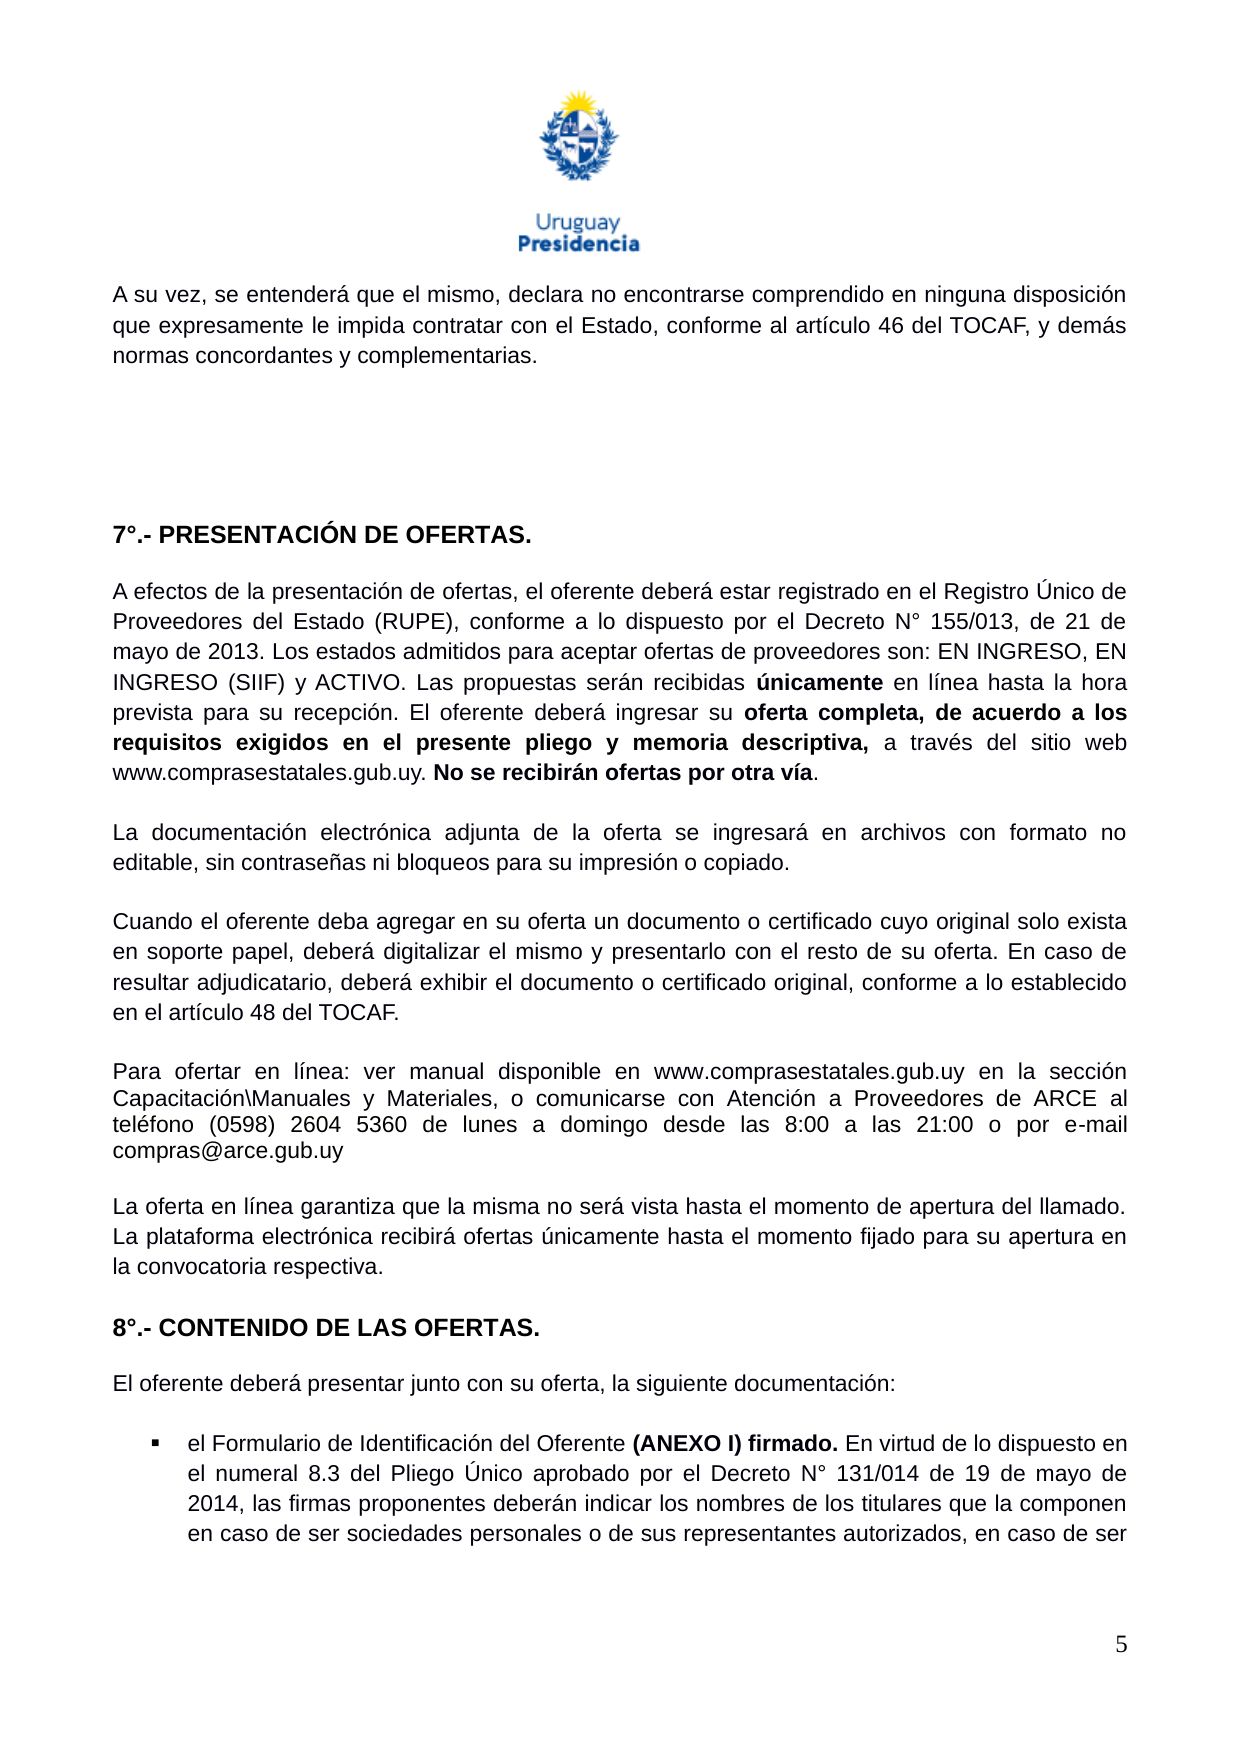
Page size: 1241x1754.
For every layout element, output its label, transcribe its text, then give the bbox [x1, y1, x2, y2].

text La oferta en línea garantiza que la misma no será vista hasta el momento de apertura del llamado. La plataforma electrónica recibirá ofertas únicamente hasta el momento fijado para su apertura en la convocatoria respectiva. [112, 1193, 1128, 1279]
picture [518, 88, 661, 253]
text Para ofertar en línea: ver manual disponible en www.comprasestatales.gub.uy en la sección Capacitación\Manuales y Materiales, o comunicarse con Atención a Proveedores de ARCE al teléfono (0598) 2604 5360 de lunes a domingo desde las 8:00 a las 21:00 o por e-mail compras@arce.gub.uy [112, 1058, 1128, 1163]
text La documentación electrónica adjunta de la oferta se ingresará en archivos con formato no editable, sin contraseñas ni bloqueos para su impresión o copiado. [112, 818, 1128, 875]
text Cuando el oferente deba agregar en su oferta un documento o certificado cuyo original solo exista en soporte papel, deberá digitalizar el mismo y presentarlo con el resto de su oferta. En caso de resultar adjudicatario, deberá exhibir el documento o certificado original, conforme a lo establecido en el artículo 48 del TOCAF. [112, 908, 1128, 1025]
list 8°.- CONTENIDO DE LAS OFERTAS. [112, 1312, 1128, 1341]
text A efectos de la presentación de ofertas, el oferente deberá estar registrado en el Registro Único de Proveedores del Estado (RUPE), conforme a lo dispuesto por el Decreto N° 155/013, de 21 de mayo de 2013. Los estados admitidos para aceptar ofertas de proveedores son: EN INGRESO, EN INGRESO (SIIF) y ACTIVO. Las propuestas serán recibidas únicamente en línea hasta la hora prevista para su recepción. El oferente deberá ingresar su oferta completa, de acuerdo a los requisitos exigidos en el presente pliego y memoria descriptiva, a través del sitio web www.comprasestatales.gub.uy. No se recibirán ofertas por otra vía. [112, 578, 1128, 786]
text El oferente deberá presentar junto con su oferta, la siguiente documentación: [112, 1370, 1128, 1397]
text A su vez, se entenderá que el mismo, declara no encontrarse comprendido en ninguna disposición que expresamente le impida contratar con el Estado, conforme al artículo 46 del TOCAF, y demás normas concordantes y complementarias. [112, 281, 1128, 368]
list 7°.- PRESENTACIÓN DE OFERTAS. [112, 520, 1128, 549]
